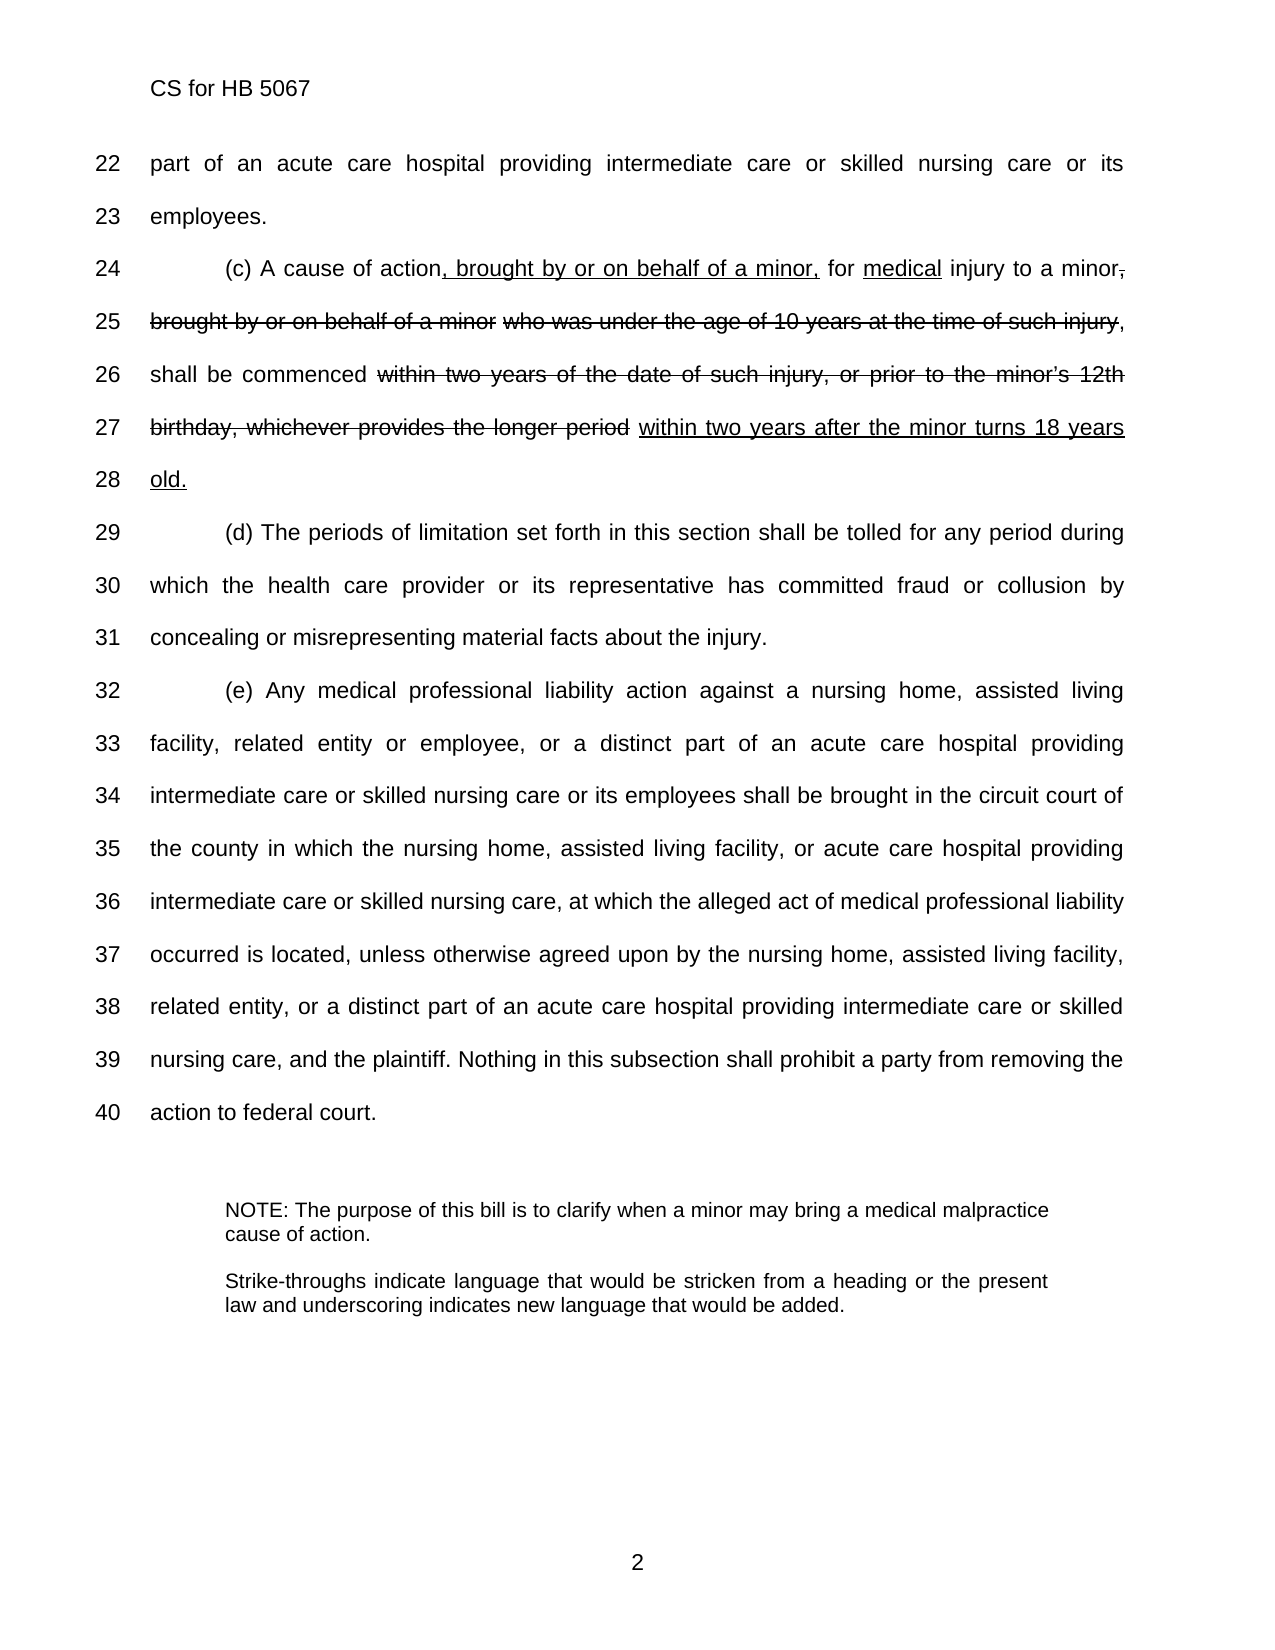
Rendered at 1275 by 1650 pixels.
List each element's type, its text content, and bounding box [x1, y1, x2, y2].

text Strike-throughs indicate language that would be stricken from a heading or the present law and underscoring indicates new language that would be added. [225, 1269, 1050, 1317]
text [150, 150, 1125, 229]
text (d) The periods of limitation set forth in this section shall be tolled for any period during which the health care provider or its representative has committed fraud or collusion by concealing or misrepresenting material facts about the injury. [150, 519, 1125, 651]
text (c) A cause of action, brought by or on behalf of a minor, for medical injury to a minor, brought by or on behalf of a minor who was under the age of 10 years at the time of such injury, shall be commenced within two years of the date of such injury, or prior to the minor’s 12th birthday, whichever provides the longer period within two years after the minor turns 18 years old. [150, 255, 1125, 493]
text (e) Any medical professional liability action against a nursing home, assisted living facility, related entity or employee, or a distinct part of an acute care hospital providing intermediate care or skilled nursing care or its employees shall be brought in the circuit court of the county in which the nursing home, assisted living facility, or acute care hospital providing intermediate care or skilled nursing care, at which the alleged act of medical professional liability occurred is located, unless otherwise agreed upon by the nursing home, assisted living facility, related entity, or a distinct part of an acute care hospital providing intermediate care or skilled nursing care, and the plaintiff. Nothing in this subsection shall prohibit a party from removing the action to federal court. [150, 677, 1125, 1125]
text NOTE: The purpose of this bill is to clarify when a minor may bring a medical malpractice cause of action. [225, 1198, 1050, 1246]
